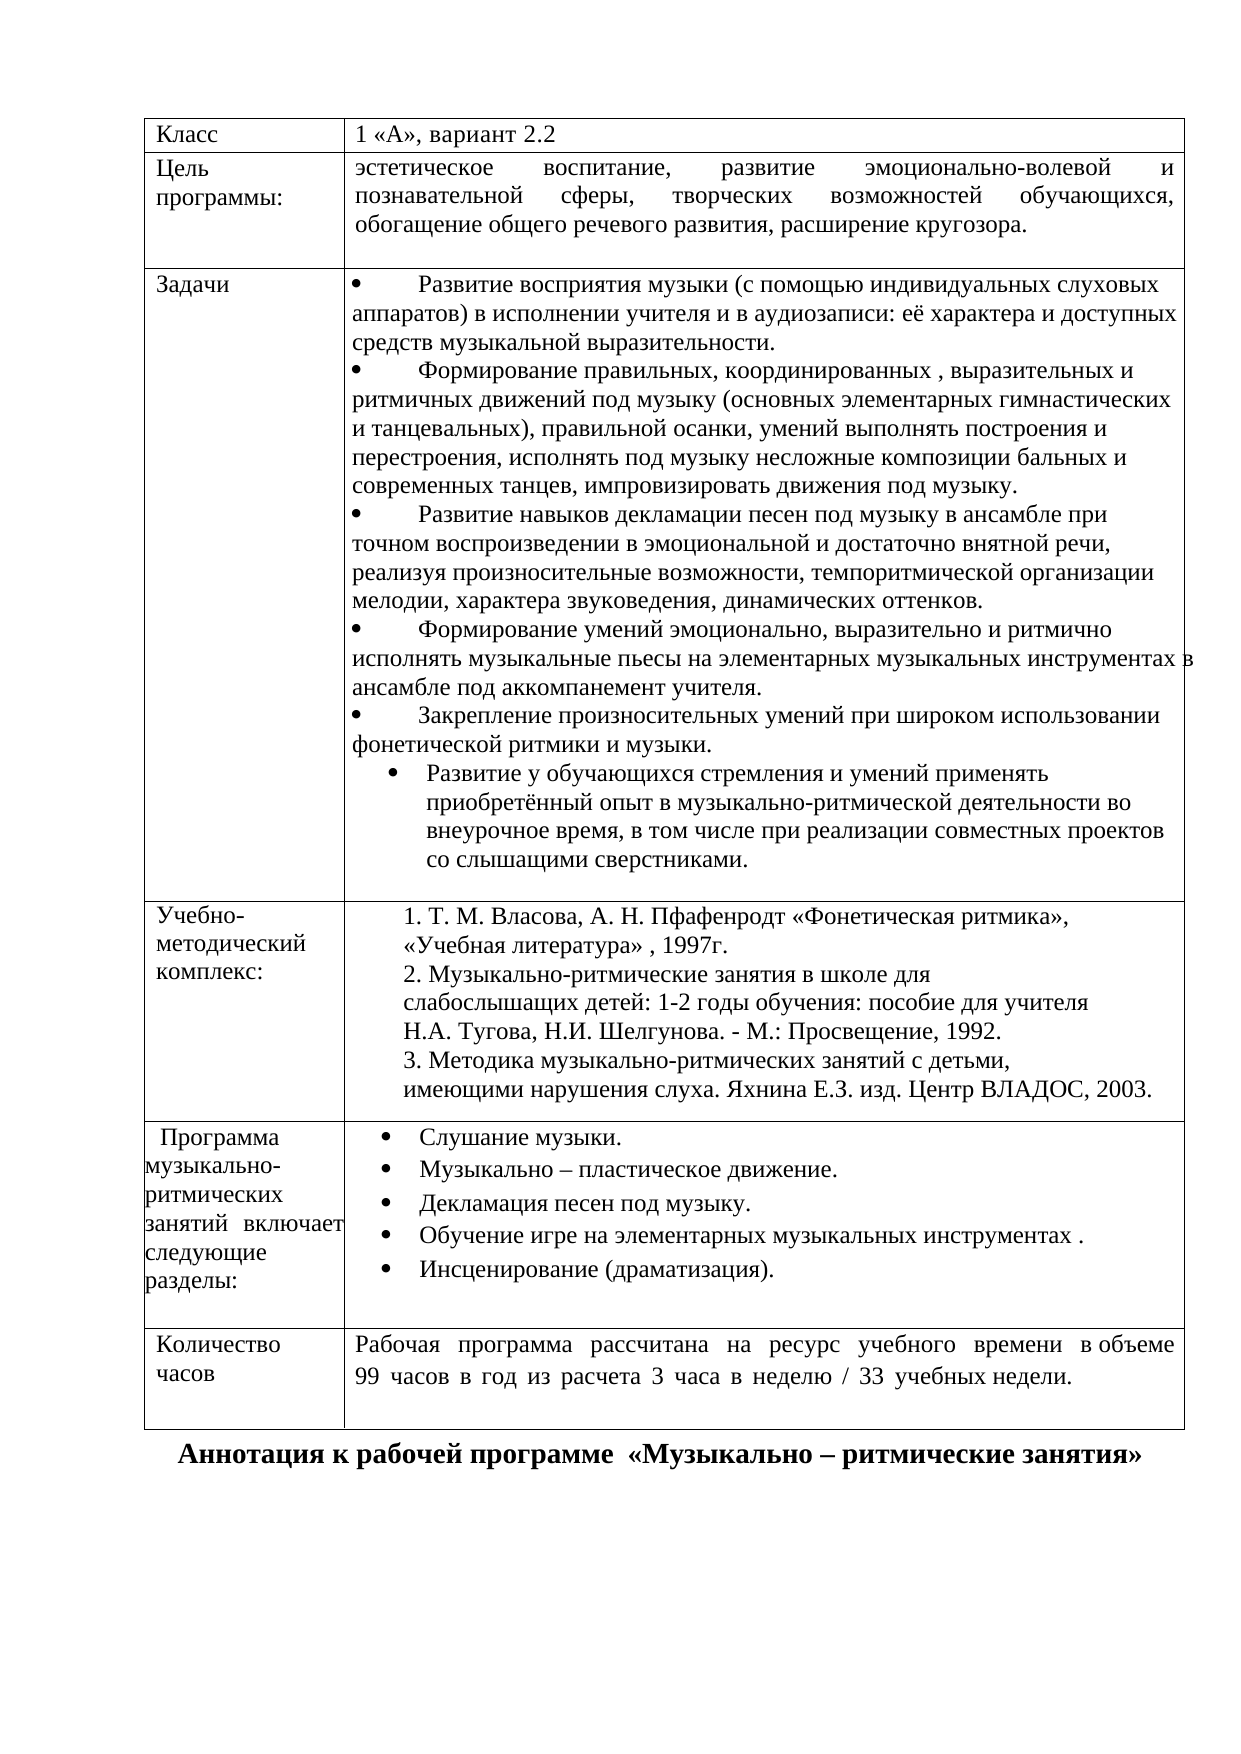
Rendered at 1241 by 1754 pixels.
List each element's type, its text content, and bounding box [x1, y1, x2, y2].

table_header 1 «А», вариант 2.2 [345, 119, 1184, 152]
table_cell Цель программы: [145, 153, 344, 268]
table_cell Количество часов [145, 1329, 344, 1428]
table_cell Рабочая программа рассчитана на ресурс учебного времени в объеме 99 часов в год из расчета 3 часа в неделю / 33 учебных недели. [345, 1329, 1184, 1428]
table_cell эстетическое воспитание, развитие эмоционально-волевой и познавательной сферы, творческих возможностей обучающихся, обогащение общего речевого развития, расширение кругозора. [345, 153, 1184, 268]
table_cell Слушание музыки. Музыкально – пластическое движение. Декламация песен под музыку. Обучение игре на элементарных музыкальных инструментах . Инсценирование (драматизация). [345, 1122, 1184, 1328]
table_cell 1. Т. М. Власова, А. Н. Пфафенродт «Фонетическая ритмика», «Учебная литература» , 1997г. 2. Музыкально-ритмические занятия в школе для слабослышащих детей: 1-2 годы обучения: пособие для учителя Н.А. Тугова, Н.И. Шелгунова. - М.: Просвещение, 1992. 3. Методика музыкально-ритмических занятий с детьми, имеющими нарушения слуха. Яхнина Е.З. изд. Центр ВЛАДОС, 2003. [345, 902, 1184, 1121]
table_cell Программа музыкально-ритмических занятий включает следующие разделы: [145, 1122, 344, 1328]
table_header Класс [145, 119, 344, 152]
text Аннотация к рабочей программе «Музыкально – ритмические занятия» [177, 1436, 1152, 1470]
table_cell Развитие восприятия музыки (с помощью индивидуальных слуховых аппаратов) в исполнении учителя и в аудиозаписи: её характера и доступных средств музыкальной выразительности. Формирование правильных, координированных , выразительных и ритмичных движений под музыку (основных элементарных гимнастических и танцевальных), правильной осанки, умений выполнять построения и перестроения, исполнять под музыку несложные композиции бальных и современных танцев, импровизировать движения под музыку. Развитие навыков декламации песен под музыку в ансамбле при точном воспроизведении в эмоциональной и достаточно внятной речи, реализуя произносительные возможности, темпоритмической организации мелодии, характера звуковедения, динамических оттенков. Формирование умений эмоционально, выразительно и ритмично исполнять музыкальные пьесы на элементарных музыкальных инструментах в ансамбле под аккомпанемент учителя. Закрепление произносительных умений при широком использовании фонетической ритмики и музыки. Развитие у обучающихся стремления и умений применять приобретённый опыт в музыкально-ритмической деятельности во внеурочное время, в том числе при реализации совместных проектов со слышащими сверстниками. [345, 269, 1184, 901]
table_cell Учебно-методический комплекс: [145, 902, 344, 1121]
table_cell Задачи [145, 269, 344, 901]
